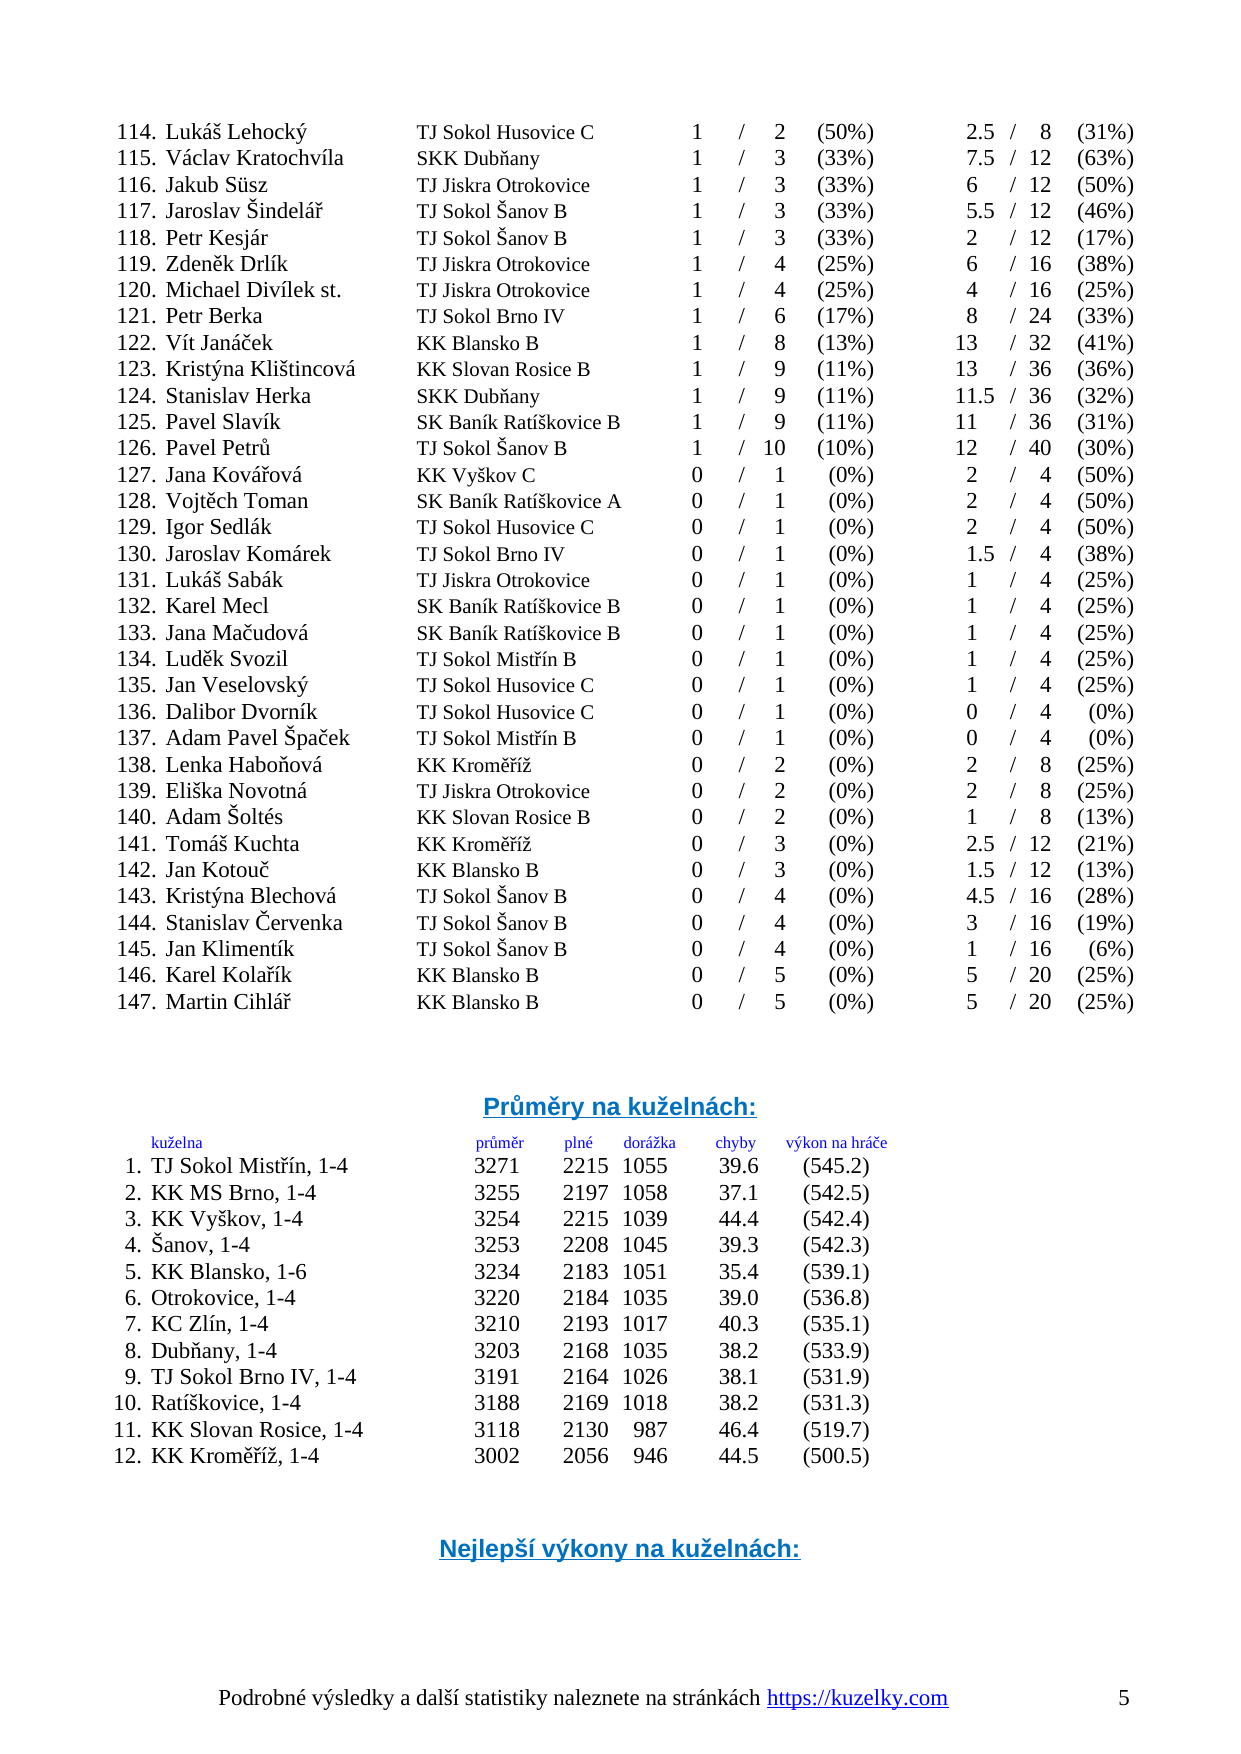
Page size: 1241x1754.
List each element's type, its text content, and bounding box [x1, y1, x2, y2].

text 142. Jan Kotouč KK Blansko B 0 / 3 (0%) 1.5 / 12 (13%) [106, 856, 1134, 882]
text 130. Jaroslav Komárek TJ Sokol Brno IV 0 / 1 (0%) 1.5 / 4 (38%) [106, 540, 1134, 566]
text 136. Dalibor Dvorník TJ Sokol Husovice C 0 / 1 (0%) 0 / 4 (0%) [106, 698, 1134, 724]
text 9. TJ Sokol Brno IV, 1-4 3191 2164 1026 38.1 (531.9) [106, 1363, 1134, 1389]
text 118. Petr Kesjár TJ Sokol Šanov B 1 / 3 (33%) 2 / 12 (17%) [106, 223, 1134, 250]
text 5. KK Blansko, 1-6 3234 2183 1051 35.4 (539.1) [106, 1258, 1134, 1284]
text 124. Stanislav Herka SKK Dubňany 1 / 9 (11%) 11.5 / 36 (32%) [106, 382, 1134, 408]
text 144. Stanislav Červenka TJ Sokol Šanov B 0 / 4 (0%) 3 / 16 (19%) [106, 909, 1134, 935]
text 128. Vojtěch Toman SK Baník Ratíškovice A 0 / 1 (0%) 2 / 4 (50%) [106, 487, 1134, 513]
text 135. Jan Veselovský TJ Sokol Husovice C 0 / 1 (0%) 1 / 4 (25%) [106, 672, 1134, 698]
text 147. Martin Cihlář KK Blansko B 0 / 5 (0%) 5 / 20 (25%) [106, 988, 1134, 1014]
text 126. Pavel Petrů TJ Sokol Šanov B 1 / 10 (10%) 12 / 40 (30%) [106, 434, 1134, 461]
text 131. Lukáš Sabák TJ Jiskra Otrokovice 0 / 1 (0%) 1 / 4 (25%) [106, 566, 1134, 592]
text 123. Kristýna Klištincová KK Slovan Rosice B 1 / 9 (11%) 13 / 36 (36%) [106, 355, 1134, 382]
text Nejlepší výkony na kuželnách: [94, 1534, 1145, 1562]
text 146. Karel Kolařík KK Blansko B 0 / 5 (0%) 5 / 20 (25%) [106, 961, 1134, 988]
text 138. Lenka Haboňová KK Kroměříž 0 / 2 (0%) 2 / 8 (25%) [106, 751, 1134, 777]
text 4. Šanov, 1-4 3253 2208 1045 39.3 (542.3) [106, 1231, 1134, 1258]
text 134. Luděk Svozil TJ Sokol Mistřín B 0 / 1 (0%) 1 / 4 (25%) [106, 645, 1134, 672]
text 141. Tomáš Kuchta KK Kroměříž 0 / 3 (0%) 2.5 / 12 (21%) [106, 830, 1134, 856]
text 129. Igor Sedlák TJ Sokol Husovice C 0 / 1 (0%) 2 / 4 (50%) [106, 513, 1134, 540]
text 121. Petr Berka TJ Sokol Brno IV 1 / 6 (17%) 8 / 24 (33%) [106, 303, 1134, 329]
text 6. Otrokovice, 1-4 3220 2184 1035 39.0 (536.8) [106, 1284, 1134, 1310]
text 140. Adam Šoltés KK Slovan Rosice B 0 / 2 (0%) 1 / 8 (13%) [106, 803, 1134, 830]
text 3. KK Vyškov, 1-4 3254 2215 1039 44.4 (542.4) [106, 1205, 1134, 1231]
text 11. KK Slovan Rosice, 1-4 3118 2130 987 46.4 (519.7) [106, 1416, 1134, 1442]
text 10. Ratíškovice, 1-4 3188 2169 1018 38.2 (531.3) [106, 1389, 1134, 1416]
text 122. Vít Janáček KK Blansko B 1 / 8 (13%) 13 / 32 (41%) [106, 329, 1134, 355]
text 1. TJ Sokol Mistřín, 1-4 3271 2215 1055 39.6 (545.2) [106, 1152, 1134, 1179]
text 143. Kristýna Blechová TJ Sokol Šanov B 0 / 4 (0%) 4.5 / 16 (28%) [106, 882, 1134, 909]
text 125. Pavel Slavík SK Baník Ratíškovice B 1 / 9 (11%) 11 / 36 (31%) [106, 408, 1134, 434]
text 117. Jaroslav Šindelář TJ Sokol Šanov B 1 / 3 (33%) 5.5 / 12 (46%) [106, 197, 1134, 223]
text 12. KK Kroměříž, 1-4 3002 2056 946 44.5 (500.5) [106, 1442, 1134, 1468]
text 116. Jakub Süsz TJ Jiskra Otrokovice 1 / 3 (33%) 6 / 12 (50%) [106, 171, 1134, 197]
text kuželna průměr plné dorážka chyby výkon na hráče [106, 1133, 1134, 1152]
text 133. Jana Mačudová SK Baník Ratíškovice B 0 / 1 (0%) 1 / 4 (25%) [106, 619, 1134, 645]
text 8. Dubňany, 1-4 3203 2168 1035 38.2 (533.9) [106, 1337, 1134, 1363]
text 120. Michael Divílek st. TJ Jiskra Otrokovice 1 / 4 (25%) 4 / 16 (25%) [106, 276, 1134, 303]
text 127. Jana Kovářová KK Vyškov C 0 / 1 (0%) 2 / 4 (50%) [106, 461, 1134, 487]
text 132. Karel Mecl SK Baník Ratíškovice B 0 / 1 (0%) 1 / 4 (25%) [106, 592, 1134, 619]
text 137. Adam Pavel Špaček TJ Sokol Mistřín B 0 / 1 (0%) 0 / 4 (0%) [106, 724, 1134, 751]
text 7. KC Zlín, 1-4 3210 2193 1017 40.3 (535.1) [106, 1310, 1134, 1337]
text 139. Eliška Novotná TJ Jiskra Otrokovice 0 / 2 (0%) 2 / 8 (25%) [106, 777, 1134, 803]
text 119. Zdeněk Drlík TJ Jiskra Otrokovice 1 / 4 (25%) 6 / 16 (38%) [106, 250, 1134, 276]
text 2. KK MS Brno, 1-4 3255 2197 1058 37.1 (542.5) [106, 1179, 1134, 1205]
text 145. Jan Klimentík TJ Sokol Šanov B 0 / 4 (0%) 1 / 16 (6%) [106, 935, 1134, 961]
text Průměry na kuželnách: [94, 1092, 1145, 1121]
text 114. Lukáš Lehocký TJ Sokol Husovice C 1 / 2 (50%) 2.5 / 8 (31%) [106, 118, 1134, 144]
text 115. Václav Kratochvíla SKK Dubňany 1 / 3 (33%) 7.5 / 12 (63%) [106, 144, 1134, 171]
